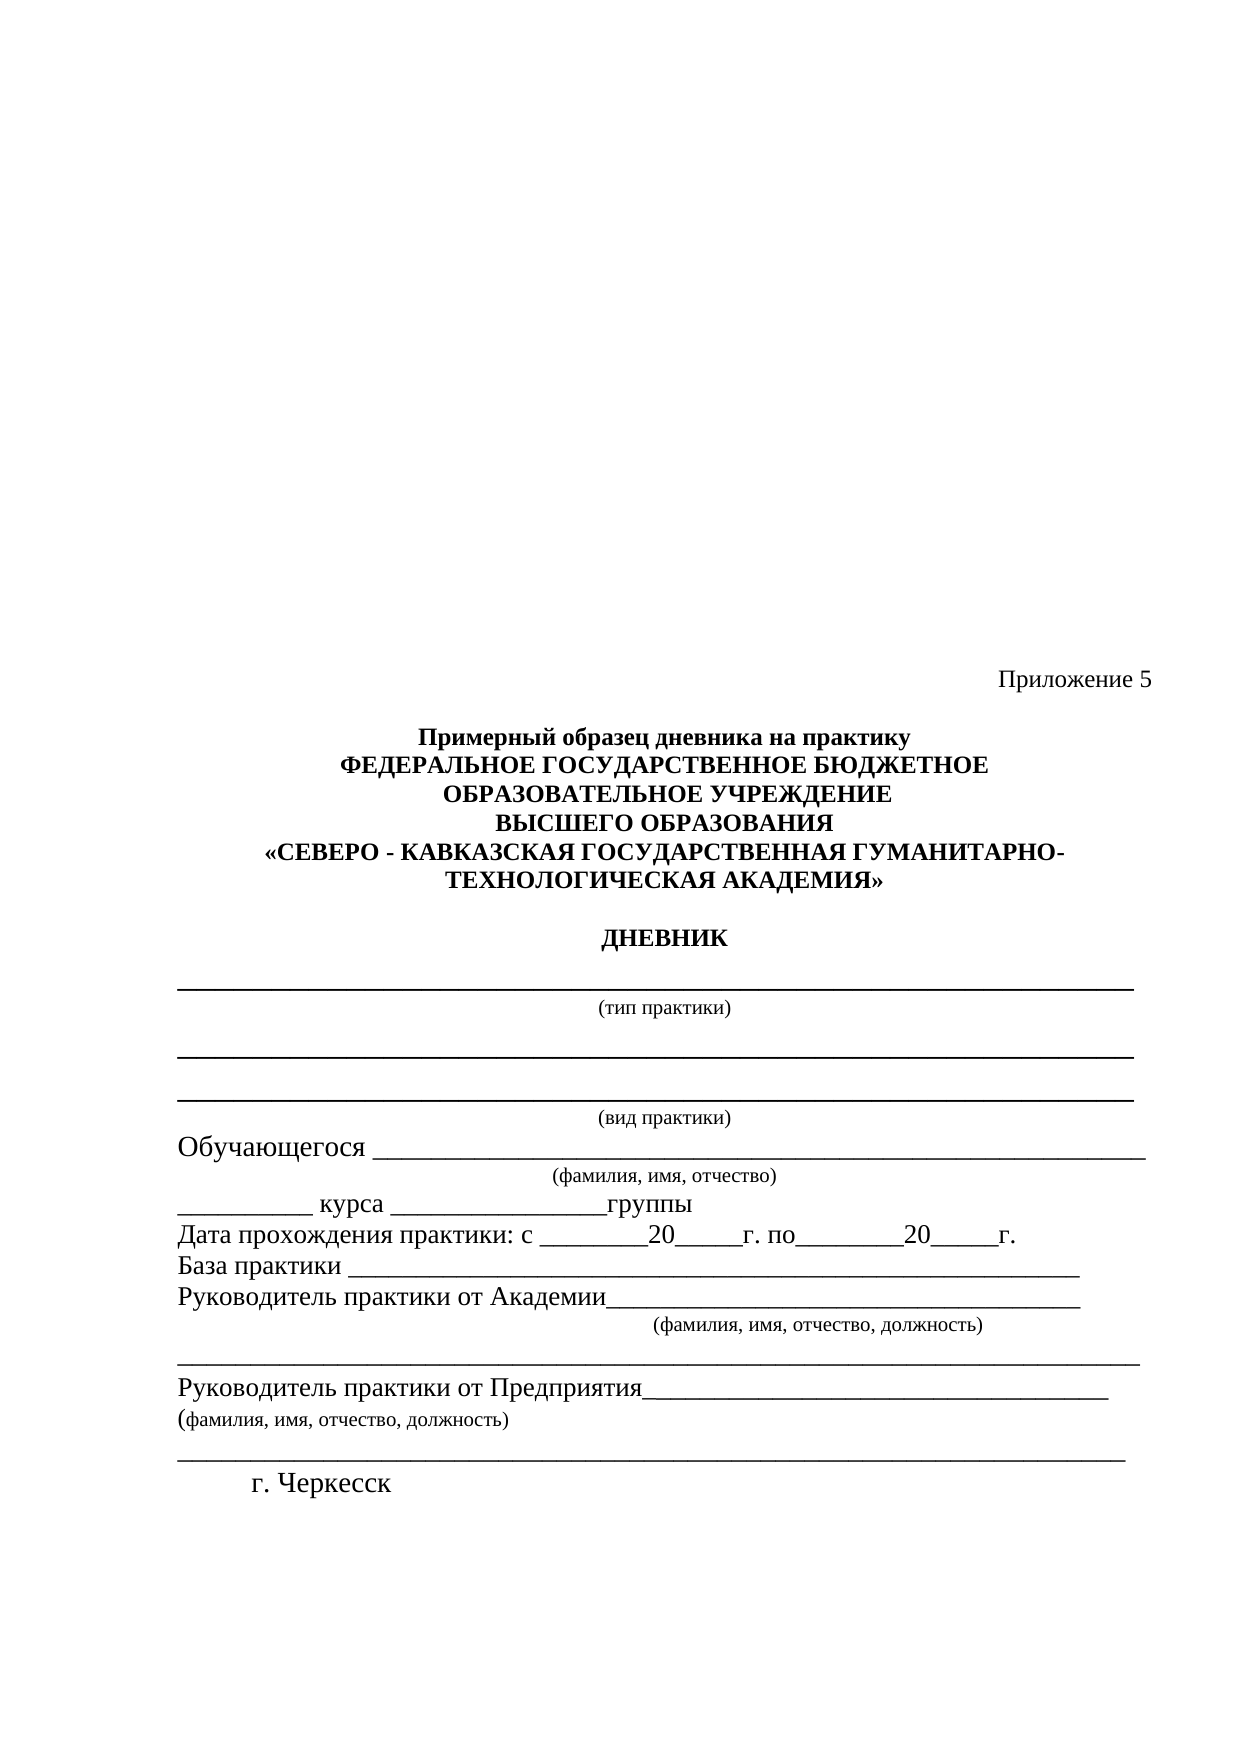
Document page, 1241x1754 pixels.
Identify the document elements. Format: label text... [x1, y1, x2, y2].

text _________________________________________________________________ [177, 1431, 1152, 1465]
text г. Черкесск [177, 1465, 1152, 1498]
text «СЕВЕРО - КАВКАЗСКАЯ ГОСУДАРСТВЕННАЯ ГУМАНИТАРНО-ТЕХНОЛОГИЧЕСКАЯ АКАДЕМИЯ» [177, 837, 1152, 894]
text Приложение 5 [177, 664, 1152, 693]
text Обучающегося _____________________________________________________ [177, 1129, 1152, 1163]
text __________ курса ________________группы [177, 1187, 1152, 1218]
text ФЕДЕРАЛЬНОЕ ГОСУДАРСТВЕННОЕ БЮДЖЕТНОЕ [177, 751, 1152, 779]
text __________________________________________________________________ [177, 1336, 1152, 1369]
text ___________________________________________________ [177, 952, 1152, 995]
text ___________________________________________________ [177, 1062, 1152, 1105]
text Дата прохождения практики: с ________20_____г. по________20_____г. [177, 1218, 1152, 1249]
text (вид практики) [177, 1105, 1152, 1129]
text ___________________________________________________ [177, 1019, 1152, 1062]
text Примерный образец дневника на практику [177, 722, 1152, 751]
text (фамилия, имя, отчество) [177, 1163, 1152, 1187]
text ОБРАЗОВАТЕЛЬНОЕ УЧРЕЖДЕНИЕ [177, 779, 1152, 808]
text (фамилия, имя, отчество, должность) [177, 1312, 1152, 1336]
text (тип практики) [177, 995, 1152, 1019]
text Руководитель практики от Предприятия________________________________ [177, 1369, 1152, 1403]
text База практики ______________________________________________________ [177, 1249, 1152, 1280]
text ДНЕВНИК [177, 923, 1152, 952]
text ВЫСШЕГО ОБРАЗОВАНИЯ [177, 808, 1152, 837]
text Руководитель практики от Академии___________________________________ [177, 1280, 1152, 1312]
text (фамилия, имя, отчество, должность) [177, 1403, 1152, 1431]
